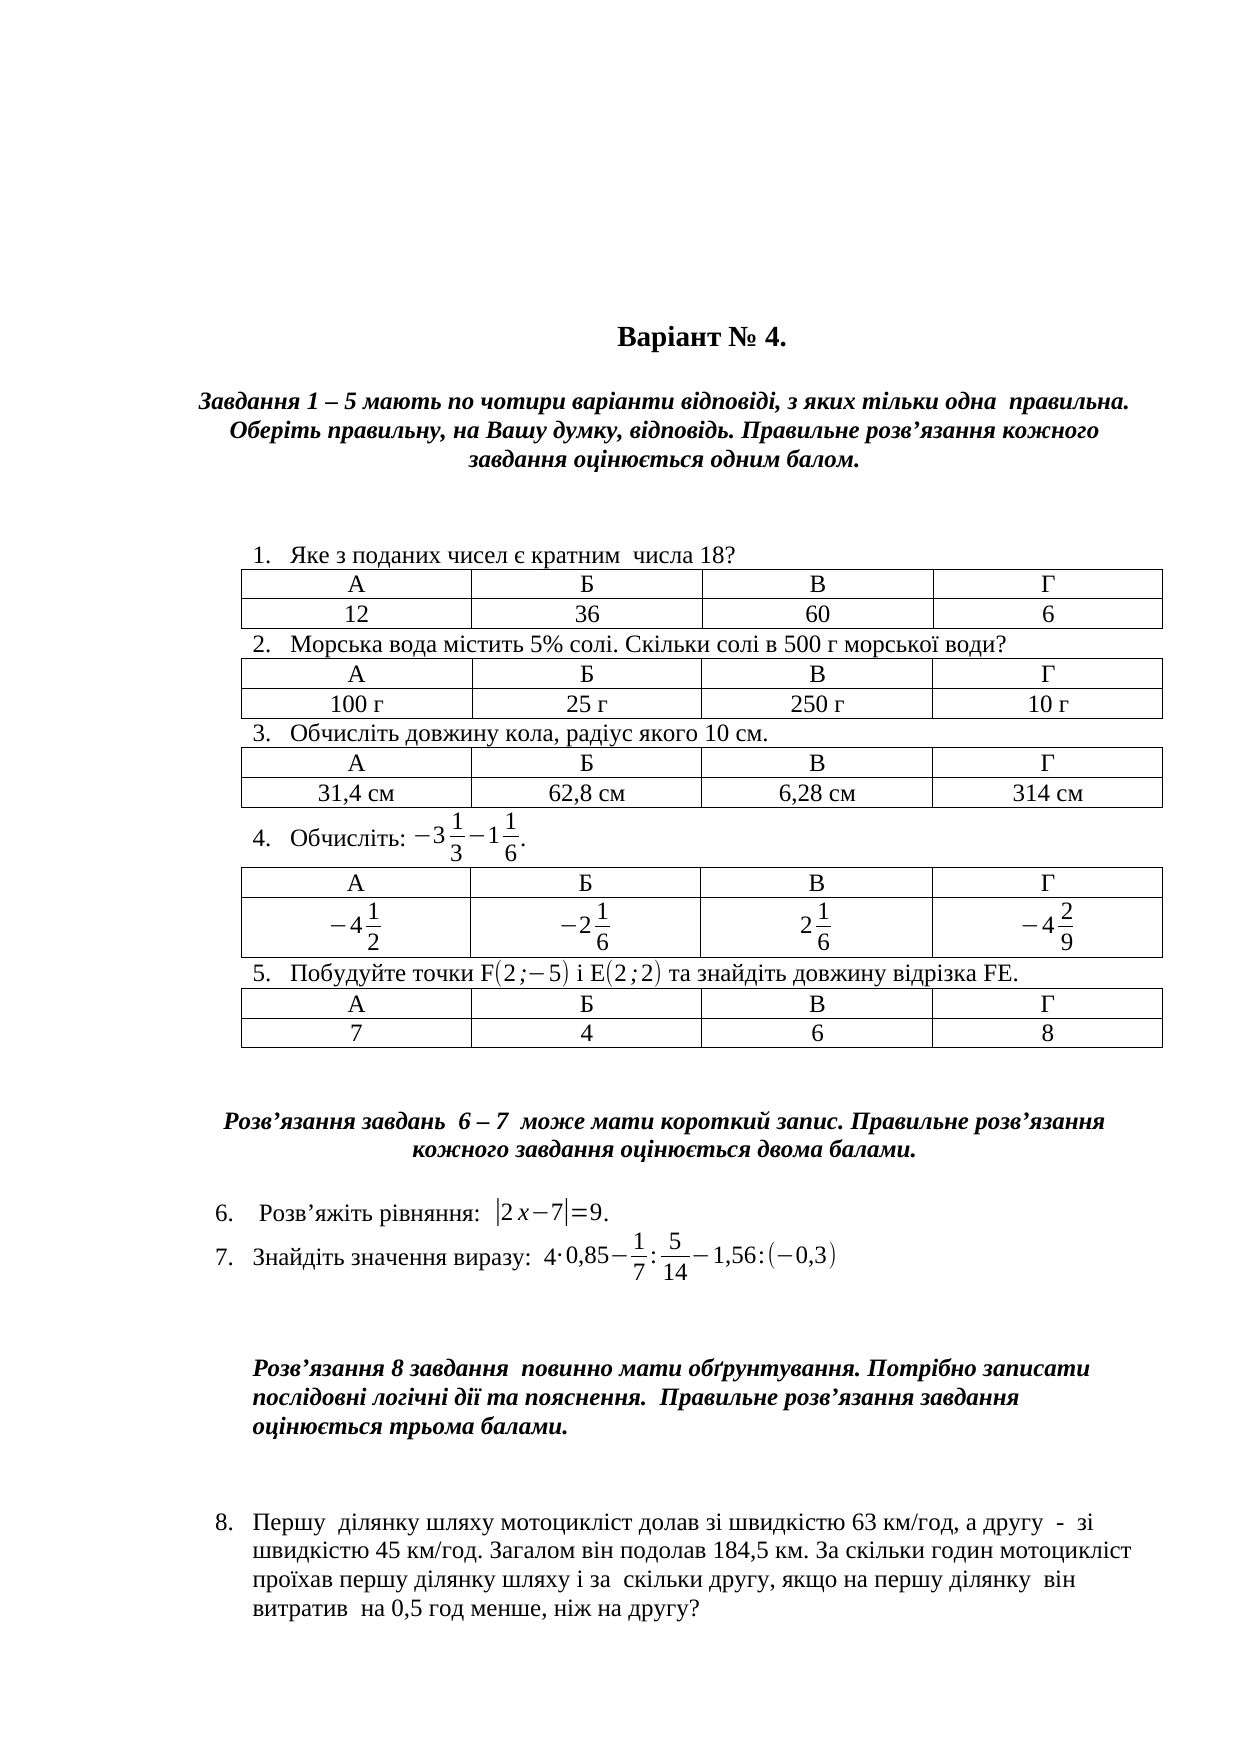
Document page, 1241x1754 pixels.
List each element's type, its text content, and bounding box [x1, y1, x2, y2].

table_cell 6 [702, 1019, 932, 1047]
list Побудуйте точки F і E та знайдіть довжину відрізка FE. [252, 958, 1152, 988]
table_header В [701, 868, 932, 897]
table_cell 7 [242, 1019, 471, 1047]
table_cell 12 [242, 599, 471, 628]
table_header В [702, 989, 932, 1017]
table_cell 250 г [702, 689, 932, 717]
list Розв’яжіть рівняння: . [215, 1197, 1152, 1227]
table_header В [702, 659, 932, 688]
table_header В [703, 570, 933, 598]
table_cell 10 г [933, 689, 1162, 717]
list Знайдіть значення виразу: 4 [215, 1227, 1152, 1286]
table_cell 8 [933, 1019, 1162, 1047]
table_header Г [933, 868, 1162, 897]
list Яке з поданих чисел є кратним числа 18? [252, 540, 1152, 568]
list Варіант № 4. [252, 319, 1152, 353]
table_header Г [933, 659, 1162, 688]
table_header Б [471, 868, 700, 897]
table_header Б [473, 659, 701, 688]
table_cell [701, 898, 932, 957]
table_header Б [472, 748, 701, 777]
table_cell 6,28 см [702, 778, 932, 807]
table_header Б [472, 989, 701, 1017]
list Обчисліть: . [252, 808, 1152, 867]
text Розв’язання завдань 6 – 7 може мати короткий запис. Правильне розв’язання кожного завдання оцінюється двома балами. [177, 1106, 1152, 1163]
table_header А [242, 989, 471, 1017]
table_header Б [472, 570, 702, 598]
table_cell [933, 898, 1162, 957]
table_header В [702, 748, 932, 777]
table_cell [242, 898, 470, 957]
text Завдання 1 – 5 мають по чотири варіанти відповіді, з яких тільки одна правильна. Оберіть правильну, на Вашу думку, відповідь. Правильне розв’язання кожного завдання оцінюється одним балом. [177, 386, 1152, 473]
table_header А [242, 748, 471, 777]
list Першу ділянку шляху мотоцикліст долав зі швидкістю 63 км/год, а другу - зі швидкістю 45 км/год. Загалом він подолав 184,5 км. За скільки годин мотоцикліст проїхав першу ділянку шляху і за скільки другу, якщо на першу ділянку він витратив на 0,5 год менше, ніж на другу? [215, 1507, 1152, 1622]
table_cell 4 [472, 1019, 701, 1047]
table_cell 60 [703, 599, 933, 628]
table_header А [242, 659, 472, 688]
table_cell 25 г [473, 689, 701, 717]
table_cell 62,8 см [472, 778, 701, 807]
table_header Г [934, 570, 1162, 598]
table_cell [471, 898, 700, 957]
table_header Г [933, 748, 1162, 777]
list Морська вода містить 5% солі. Скільки солі в 500 г морської води? [252, 629, 1152, 658]
table_header А [242, 570, 471, 598]
table_cell 36 [472, 599, 702, 628]
table_cell 6 [934, 599, 1162, 628]
table_header Г [933, 989, 1162, 1017]
table_header А [242, 868, 470, 897]
list Обчисліть довжину кола, радіус якого 10 см. [252, 719, 1152, 747]
table_cell 100 г [242, 689, 472, 717]
table_cell 314 см [933, 778, 1162, 807]
table_cell 31,4 см [242, 778, 471, 807]
list Розв’язання 8 завдання повинно мати обґрунтування. Потрібно записати послідовні логічні дії та пояснення. Правильне розв’язання завдання оцінюється трьома балами. [252, 1353, 1152, 1440]
